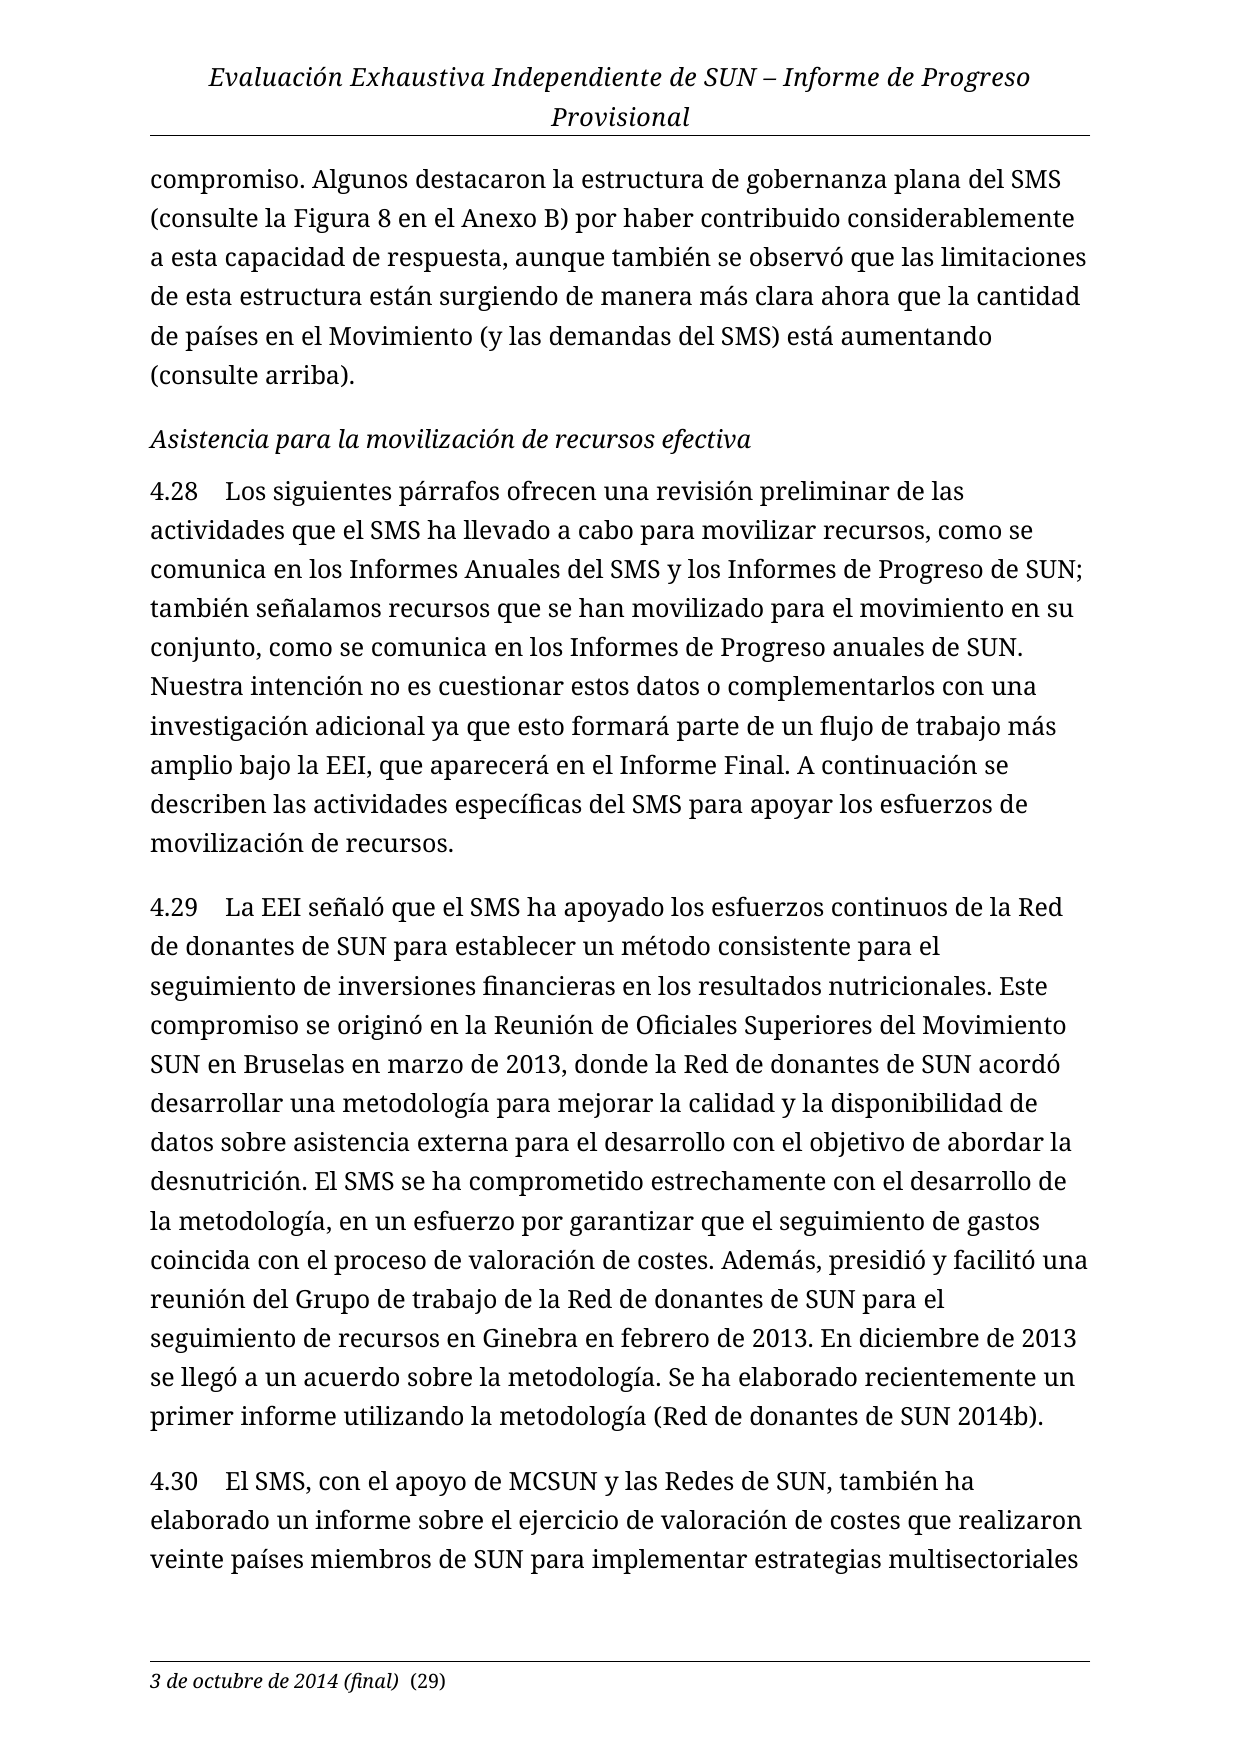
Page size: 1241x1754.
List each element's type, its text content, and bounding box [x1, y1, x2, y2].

list La EEI señaló que el SMS ha apoyado los esfuerzos continuos de la Red de donantes de SUN para establecer un método consistente para el seguimiento de inversiones financieras en los resultados nutricionales. Este compromiso se originó en la Reunión de Oficiales Superiores del Movimiento SUN en Bruselas en marzo de 2013, donde la Red de donantes de SUN acordó desarrollar una metodología para mejorar la calidad y la disponibilidad de datos sobre asistencia externa para el desarrollo con el objetivo de abordar la desnutrición. El SMS se ha comprometido estrechamente con el desarrollo de la metodología, en un esfuerzo por garantizar que el seguimiento de gastos coincida con el proceso de valoración de costes. Además, presidió y facilitó una reunión del Grupo de trabajo de la Red de donantes de SUN para el seguimiento de recursos en Ginebra en febrero de 2013. En diciembre de 2013 se llegó a un acuerdo sobre la metodología. Se ha elaborado recientemente un primer informe utilizando la metodología (SUN Donor Network 2014b). [150, 890, 1090, 1433]
text Asistencia para la movilización de recursos efectiva [150, 421, 1090, 456]
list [150, 1463, 1090, 1576]
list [150, 161, 1090, 391]
list Los siguientes párrafos ofrecen una revisión preliminar de las actividades que el SMS ha llevado a cabo para movilizar recursos, como se comunica en los Informes Anuales del SMS y los Informes de Progreso de SUN; también señalamos recursos que se han movilizado para el movimiento en su conjunto, como se comunica en los Informes de Progreso anuales de SUN. Nuestra intención no es cuestionar estos datos o complementarlos con una investigación adicional ya que esto formará parte de un flujo de trabajo más amplio bajo la EEI, que aparecerá en el Informe Final. A continuación se describen las actividades específicas del SMS para apoyar los esfuerzos de movilización de recursos. [150, 473, 1090, 860]
